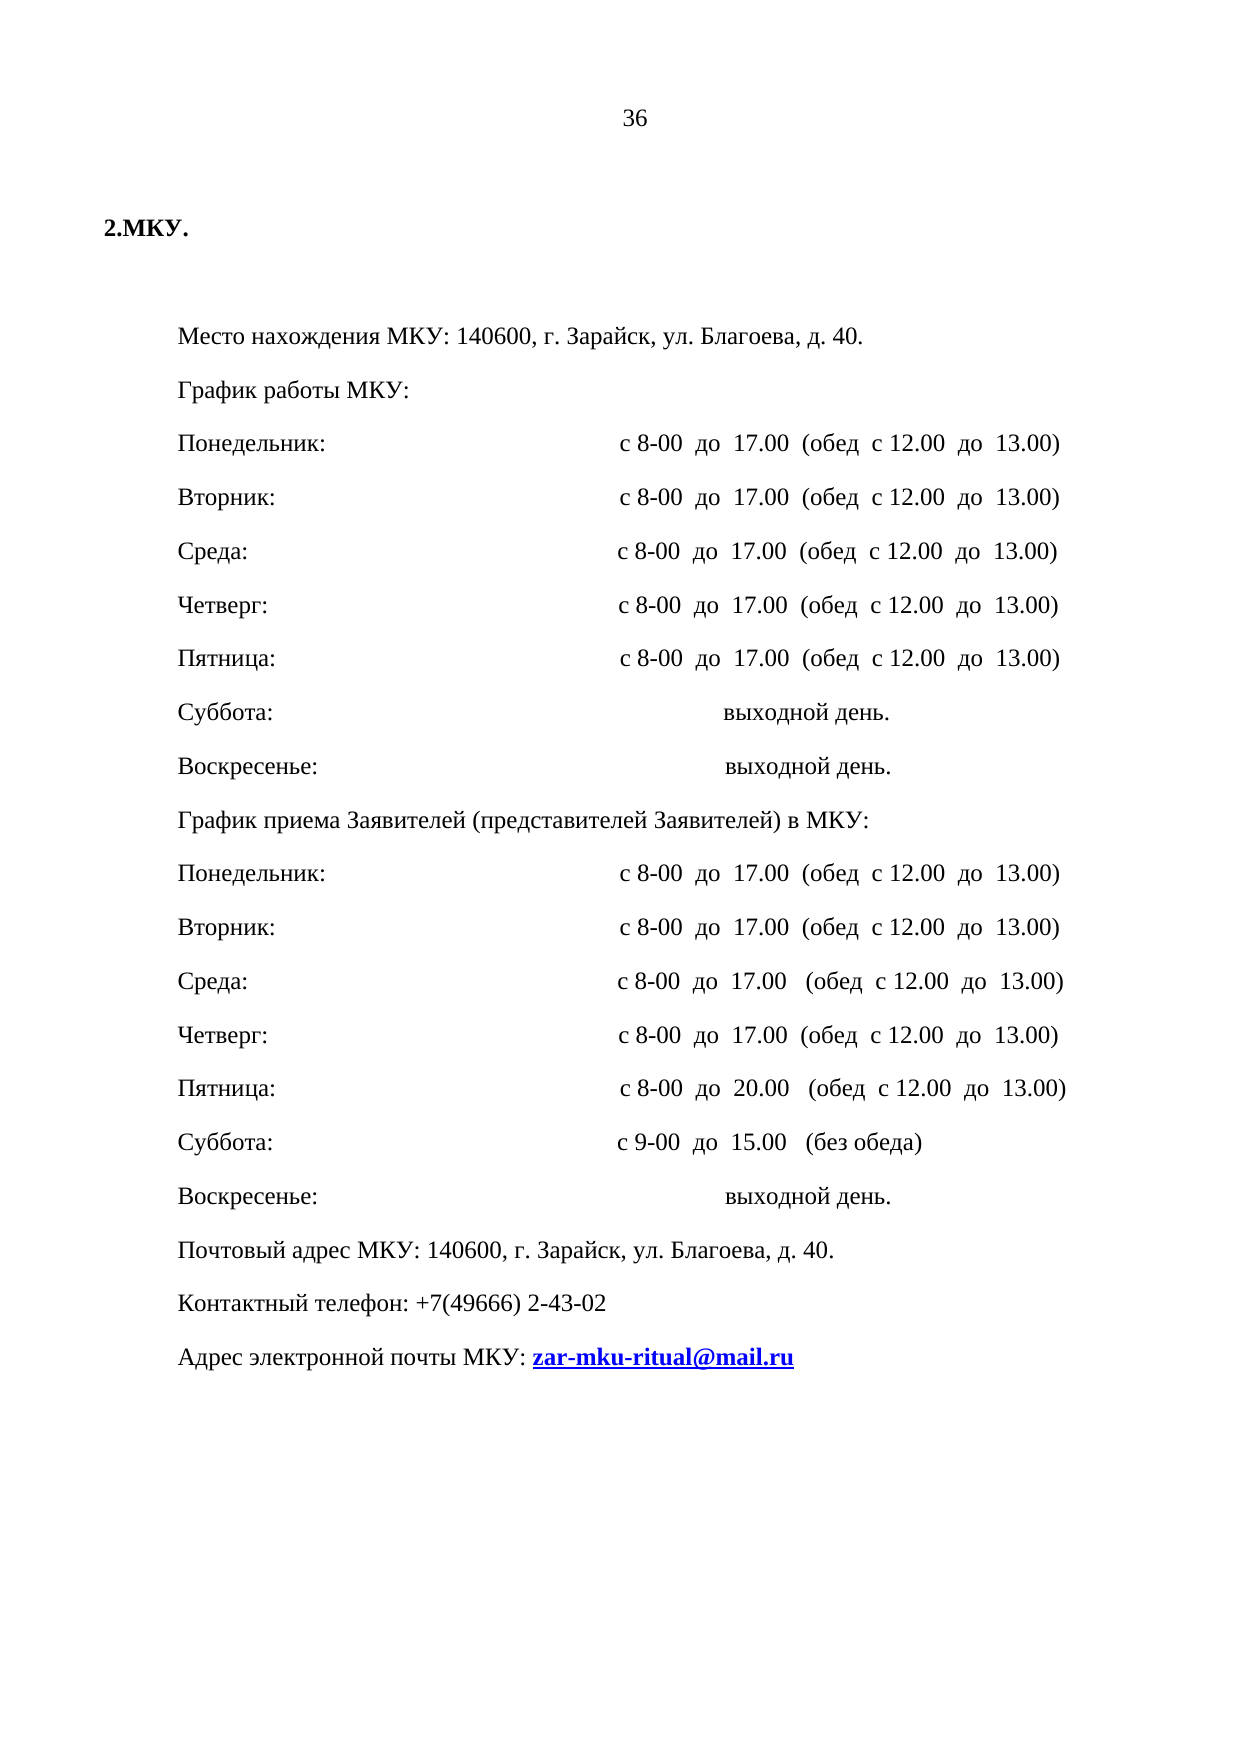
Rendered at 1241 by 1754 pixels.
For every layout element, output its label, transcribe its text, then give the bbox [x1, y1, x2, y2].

text Четверг: с 8-00 до 17.00 (обед с 12.00 до 13.00) [103, 1020, 1166, 1048]
text Среда: с 8-00 до 17.00 (обед с 12.00 до 13.00) [103, 536, 1166, 565]
text Место нахождения МКУ: 140600, г. Зарайск, ул. Благоева, д. 40. [103, 321, 1166, 350]
text Почтовый адрес МКУ: 140600, г. Зарайск, ул. Благоева, д. 40. [103, 1235, 1166, 1263]
text Понедельник: с 8-00 до 17.00 (обед с 12.00 до 13.00) [103, 428, 1166, 457]
text График работы МКУ: [103, 375, 1166, 403]
text Вторник: с 8-00 до 17.00 (обед с 12.00 до 13.00) [103, 912, 1166, 941]
text Среда: с 8-00 до 17.00 (обед с 12.00 до 13.00) [103, 966, 1166, 995]
text Суббота: выходной день. [103, 697, 1166, 726]
text Контактный телефон: +7(49666) 2-43-02 [103, 1288, 1166, 1317]
text Адрес электронной почты МКУ: zar-mku-ritual@mail.ru [103, 1342, 1166, 1371]
text Воскресенье: выходной день. [103, 1181, 1166, 1210]
text График приема Заявителей (представителей Заявителей) в МКУ: [103, 805, 1166, 833]
text Пятница: с 8-00 до 17.00 (обед с 12.00 до 13.00) [103, 643, 1166, 672]
text Суббота: с 9-00 до 15.00 (без обеда) [103, 1127, 1166, 1156]
text Четверг: с 8-00 до 17.00 (обед с 12.00 до 13.00) [103, 590, 1166, 618]
text 2.МКУ. [103, 213, 1166, 242]
text Пятница: с 8-00 до 20.00 (обед с 12.00 до 13.00) [103, 1073, 1166, 1102]
text Вторник: с 8-00 до 17.00 (обед с 12.00 до 13.00) [103, 482, 1166, 511]
text Понедельник: с 8-00 до 17.00 (обед с 12.00 до 13.00) [103, 858, 1166, 887]
text Воскресенье: выходной день. [103, 751, 1166, 780]
